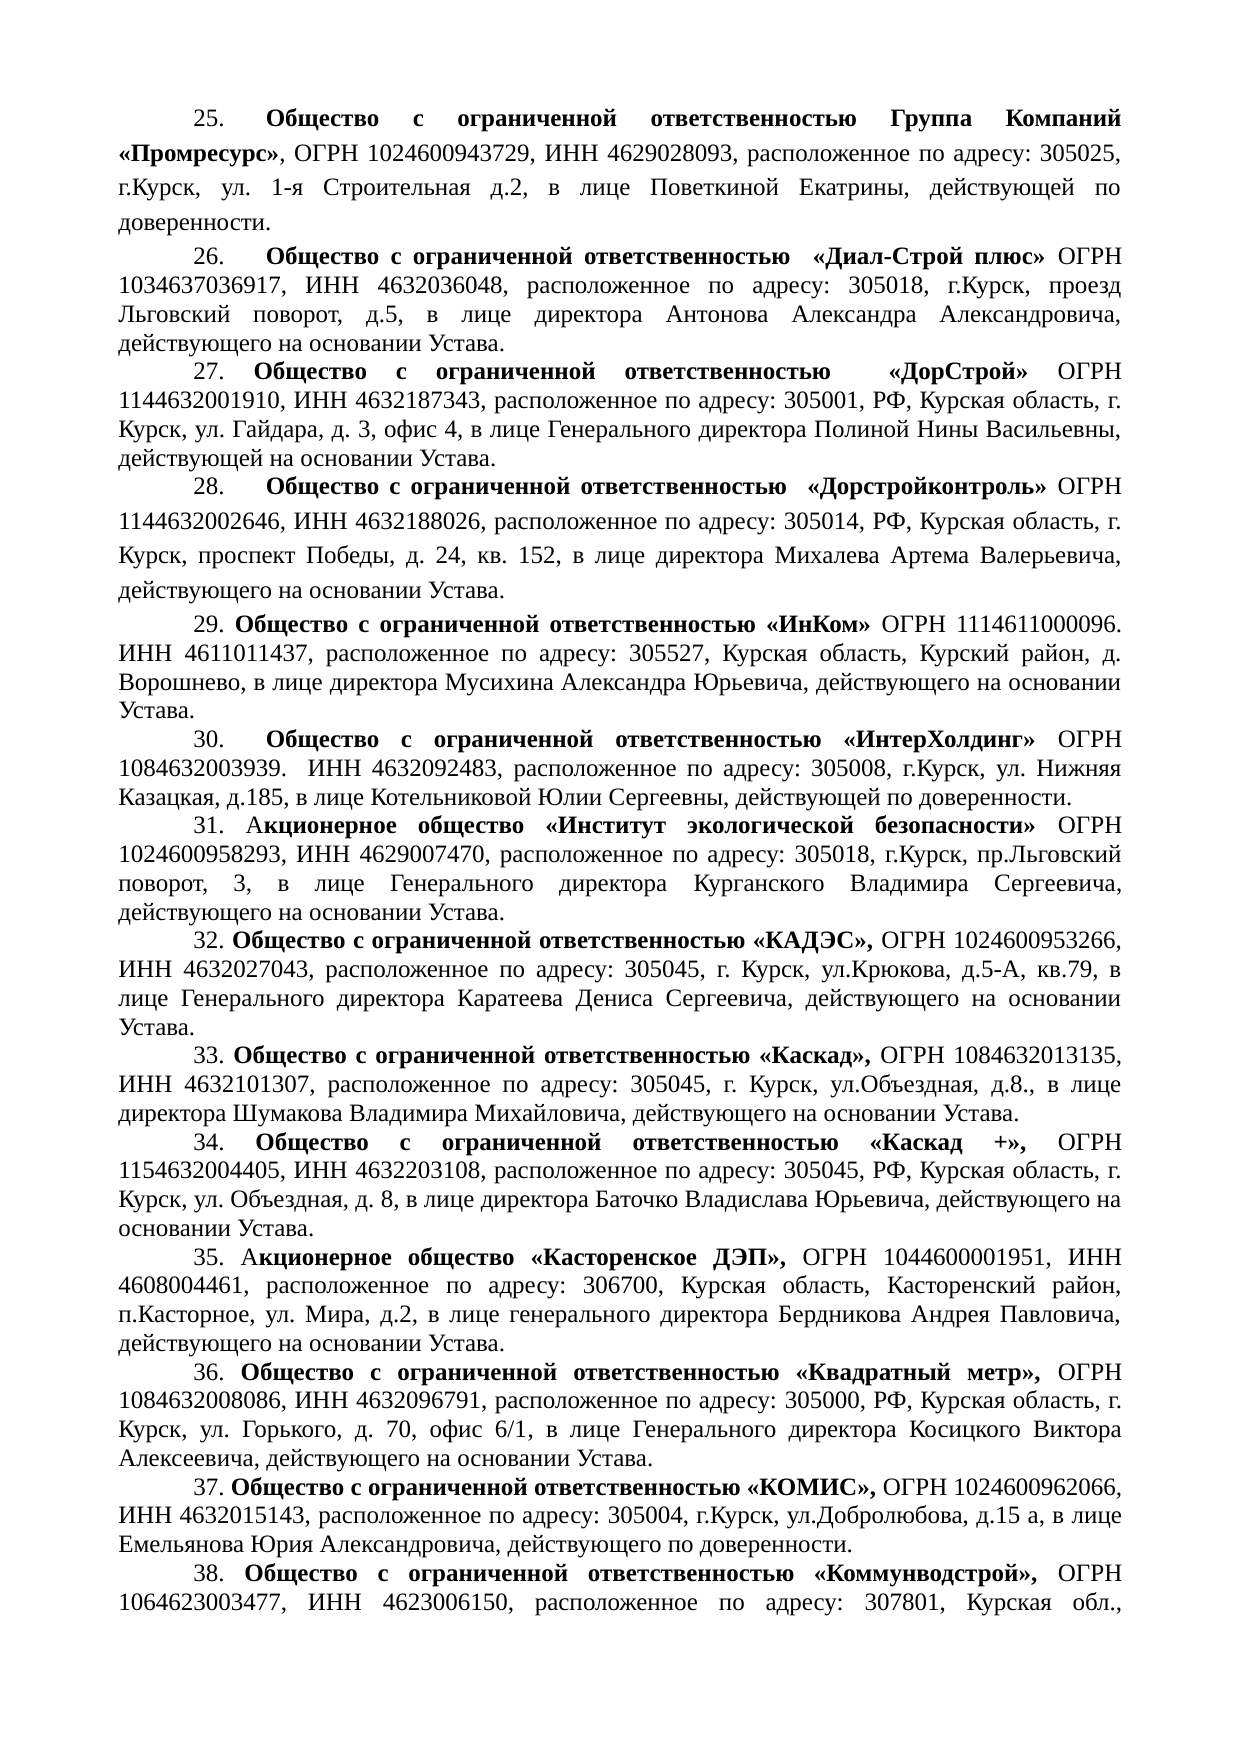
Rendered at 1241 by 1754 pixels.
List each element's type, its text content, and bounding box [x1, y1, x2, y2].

text 37. Общество с ограниченной ответственностью «КОМИС», ОГРН 1024600962066, ИНН 4632015143, расположенное по адресу: 305004, г.Курск, ул.Добролюбова, д.15 а, в лице Емельянова Юрия Александровича, действующего по доверенности. [118, 1472, 1122, 1558]
text 35. Акционерное общество «Касторенское ДЭП», ОГРН 1044600001951, ИНН 4608004461, расположенное по адресу: 306700, Курская область, Касторенский район, п.Касторное, ул. Мира, д.2, в лице генерального директора Бердникова Андрея Павловича, действующего на основании Устава. [118, 1242, 1122, 1357]
text 34. Общество с ограниченной ответственностью «Каскад +», ОГРН 1154632004405, ИНН 4632203108, расположенное по адресу: 305045, РФ, Курская область, г. Курск, ул. Объездная, д. 8, в лице директора Баточко Владислава Юрьевича, действующего на основании Устава. [118, 1127, 1122, 1242]
text 30. Общество с ограниченной ответственностью «ИнтерХолдинг» ОГРН 1084632003939. ИНН 4632092483, расположенное по адресу: 305008, г.Курск, ул. Нижняя Казацкая, д.185, в лице Котельниковой Юлии Сергеевны, действующей по доверенности. [118, 724, 1122, 811]
text 26. Общество с ограниченной ответственностью «Диал-Строй плюс» ОГРН 1034637036917, ИНН 4632036048, расположенное по адресу: 305018, г.Курск, проезд Льговский поворот, д.5, в лице директора Антонова Александра Александровича, действующего на основании Устава. [118, 241, 1122, 356]
text 29. Общество с ограниченной ответственностью «ИнКом» ОГРН 1114611000096. ИНН 4611011437, расположенное по адресу: 305527, Курская область, Курский район, д. Ворошнево, в лице директора Мусихина Александра Юрьевича, действующего на основании Устава. [118, 609, 1122, 724]
text 28. Общество с ограниченной ответственностью «Дорстройконтроль» ОГРН 1144632002646, ИНН 4632188026, расположенное по адресу: 305014, РФ, Курская область, г. Курск, проспект Победы, д. 24, кв. 152, в лице директора Михалева Артема Валерьевича, действующего на основании Устава. [118, 471, 1122, 603]
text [118, 1558, 1122, 1616]
text 31. Акционерное общество «Институт экологической безопасности» ОГРН 1024600958293, ИНН 4629007470, расположенное по адресу: 305018, г.Курск, пр.Льговский поворот, 3, в лице Генерального директора Курганского Владимира Сергеевича, действующего на основании Устава. [118, 811, 1122, 926]
text 33. Общество с ограниченной ответственностью «Каскад», ОГРН 1084632013135, ИНН 4632101307, расположенное по адресу: 305045, г. Курск, ул.Объездная, д.8., в лице директора Шумакова Владимира Михайловича, действующего на основании Устава. [118, 1041, 1122, 1127]
text 27. Общество с ограниченной ответственностью «ДорСтрой» ОГРН 1144632001910, ИНН 4632187343, расположенное по адресу: 305001, РФ, Курская область, г. Курск, ул. Гайдара, д. 3, офис 4, в лице Генерального директора Полиной Нины Васильевны, действующей на основании Устава. [118, 356, 1122, 471]
text 25. Общество с ограниченной ответственностью Группа Компаний «Промресурс», ОГРН 1024600943729, ИНН 4629028093, расположенное по адресу: 305025, г.Курск, ул. 1-я Строительная д.2, в лице Поветкиной Екатрины, действующей по доверенности. [118, 103, 1122, 236]
text 32. Общество с ограниченной ответственностью «КАДЭС», ОГРН 1024600953266, ИНН 4632027043, расположенное по адресу: 305045, г. Курск, ул.Крюкова, д.5-А, кв.79, в лице Генерального директора Каратеева Дениса Сергеевича, действующего на основании Устава. [118, 926, 1122, 1041]
text 36. Общество с ограниченной ответственностью «Квадратный метр», ОГРН 1084632008086, ИНН 4632096791, расположенное по адресу: 305000, РФ, Курская область, г. Курск, ул. Горького, д. 70, офис 6/1, в лице Генерального директора Косицкого Виктора Алексеевича, действующего на основании Устава. [118, 1357, 1122, 1472]
